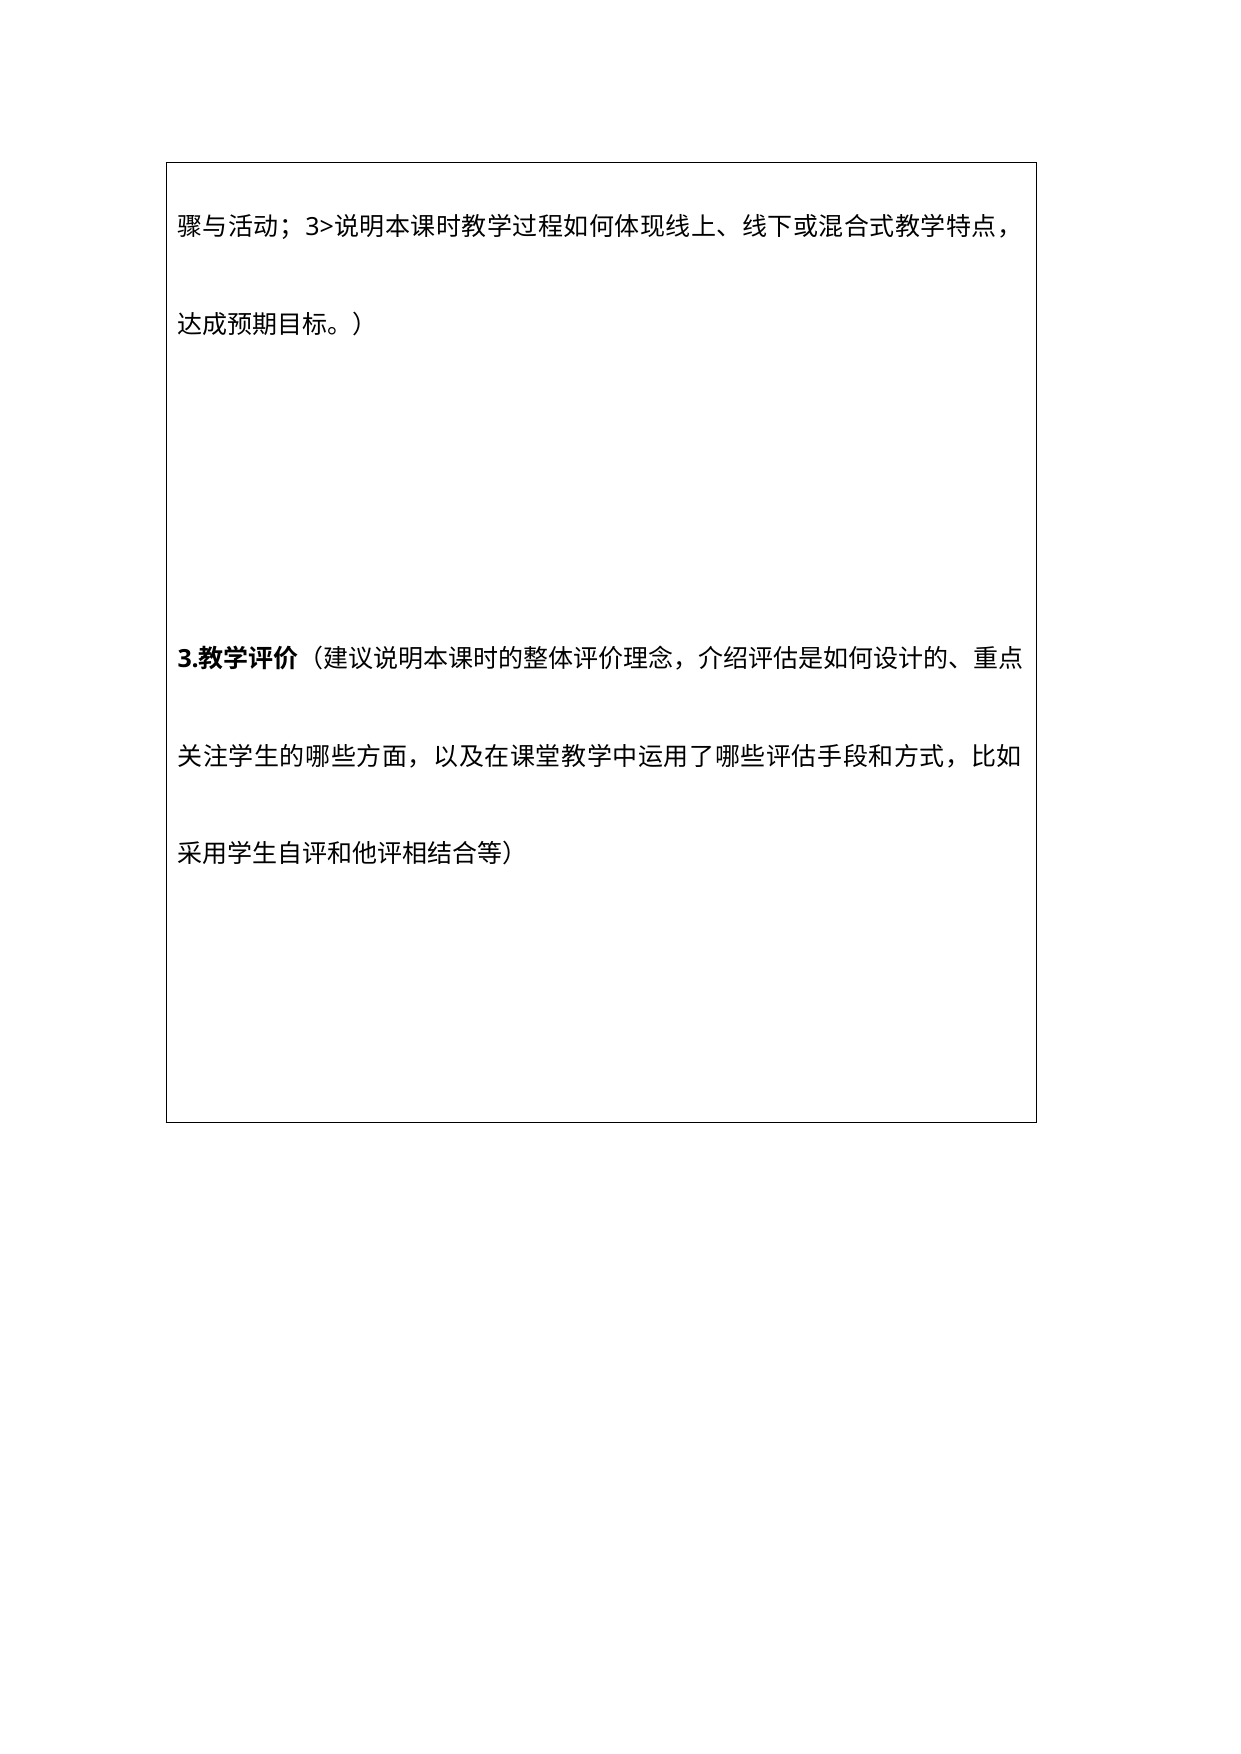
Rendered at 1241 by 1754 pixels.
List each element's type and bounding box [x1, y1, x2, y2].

table_header [167, 163, 1036, 1122]
